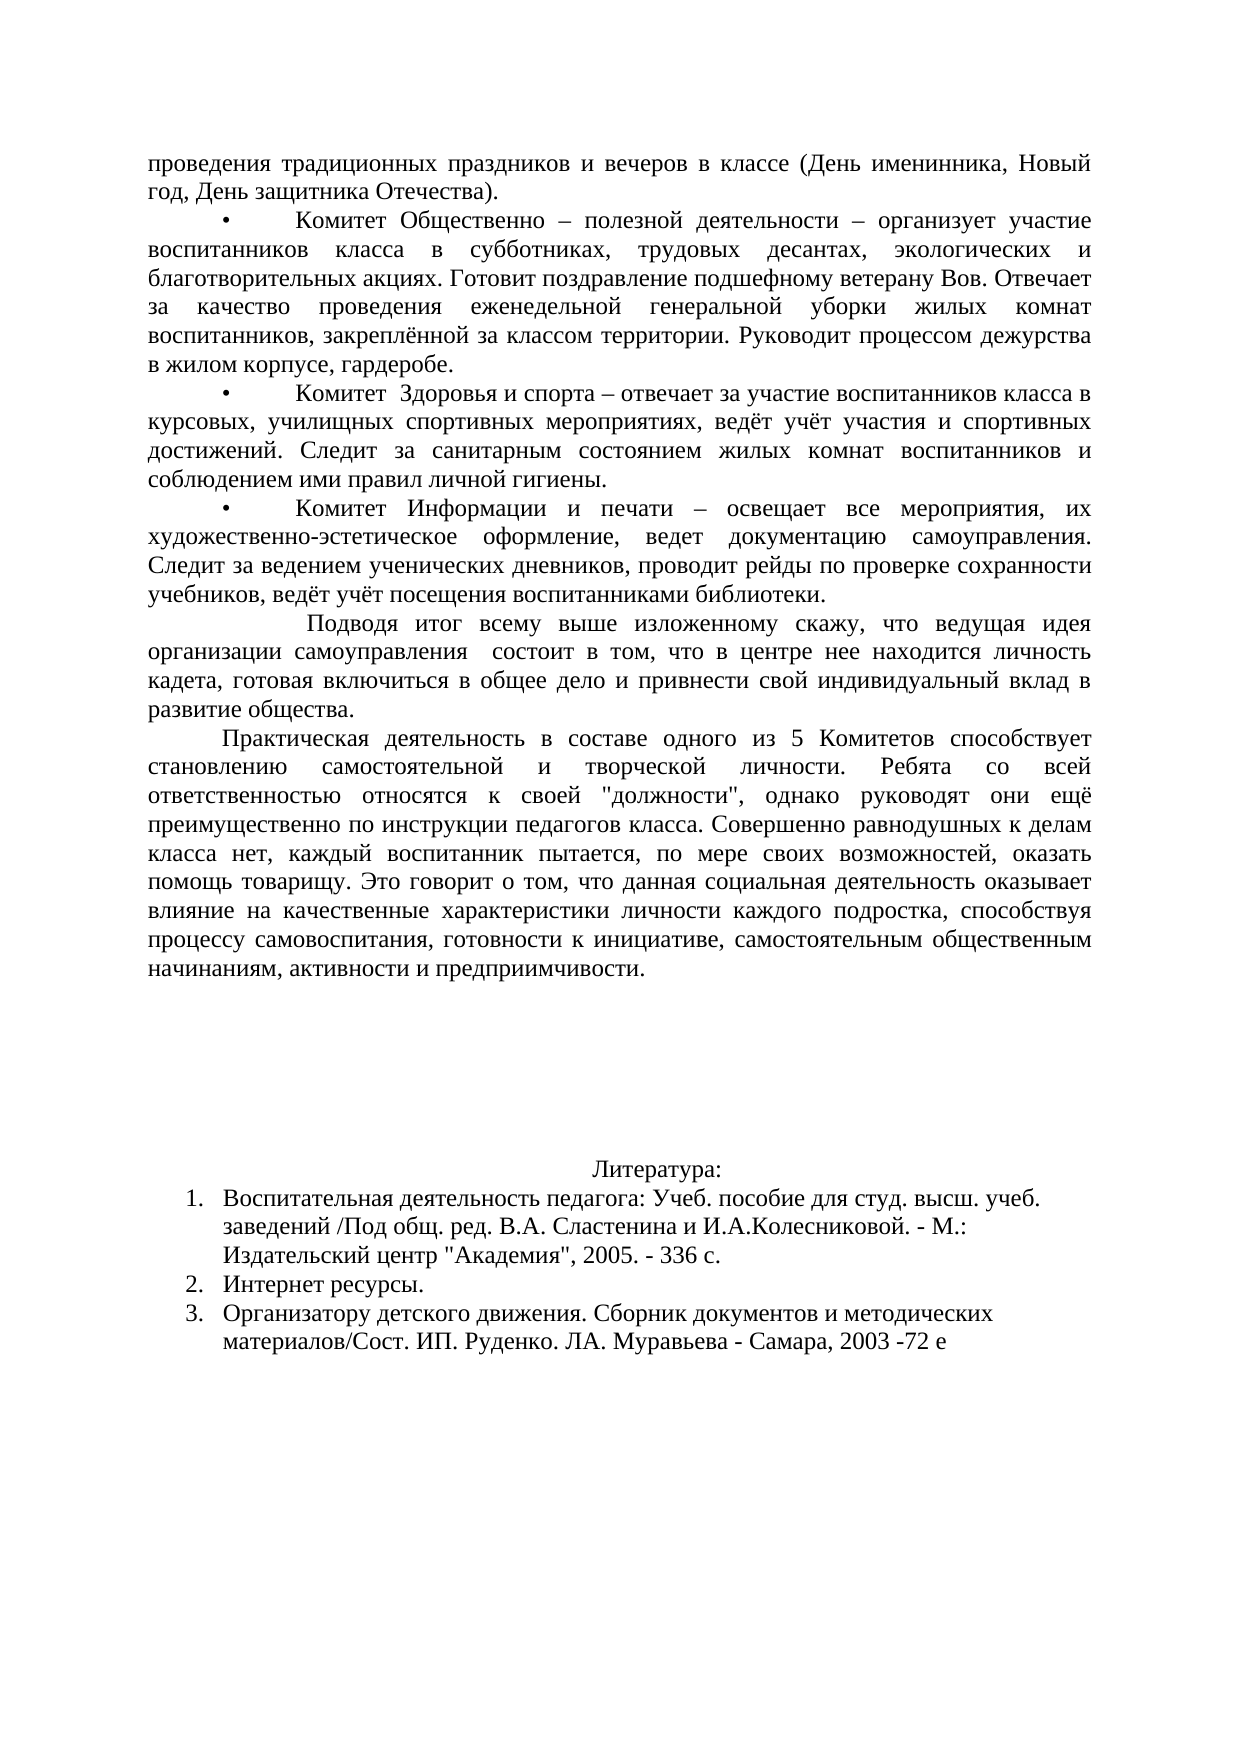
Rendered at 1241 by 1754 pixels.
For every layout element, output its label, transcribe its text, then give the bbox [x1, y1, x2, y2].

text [148, 148, 1092, 205]
list Организатору детского движения. Сборник документов и методических материалов/Сост. ИП. Руденко. ЛА. Муравьева - Самара, 2003 -72 е [185, 1298, 1092, 1355]
text • Комитет Информации и печати – освещает все мероприятия, их художественно-эстетическое оформление, ведет документацию самоуправления. Следит за ведением ученических дневников, проводит рейды по проверке сохранности учебников, ведёт учёт посещения воспитанниками библиотеки. [148, 493, 1092, 608]
text Подводя итог всему выше изложенному скажу, что ведущая идея организации самоуправления состоит в том, что в центре нее находится личность кадета, готовая включиться в общее дело и привнести свой индивидуальный вклад в развитие общества. [148, 608, 1092, 723]
list Воспитательная деятельность педагога: Учеб. пособие для студ. высш. учеб. заведений /Под общ. ред. В.А. Сластенина и И.А.Колесниковой. - М.: Издательский центр "Академия", 2005. - 336 с. [185, 1183, 1092, 1269]
text • Комитет Здоровья и спорта – отвечает за участие воспитанников класса в курсовых, училищных спортивных мероприятиях, ведёт учёт участия и спортивных достижений. Следит за санитарным состоянием жилых комнат воспитанников и соблюдением ими правил личной гигиены. [148, 378, 1092, 493]
list Интернет ресурсы. [185, 1269, 1092, 1298]
text Литература: [148, 1154, 1092, 1183]
text Практическая деятельность в составе одного из 5 Комитетов способствует становлению самостоятельной и творческой личности. Ребята со всей ответственностью относятся к своей "должности", однако руководят они ещё преимущественно по инструкции педагогов класса. Совершенно равнодушных к делам класса нет, каждый воспитанник пытается, по мере своих возможностей, оказать помощь товарищу. Это говорит о том, что данная социальная деятельность оказывает влияние на качественные характеристики личности каждого подростка, способствуя процессу самовоспитания, готовности к инициативе, самостоятельным общественным начинаниям, активности и предприимчивости. [148, 723, 1092, 981]
text • Комитет Общественно – полезной деятельности – организует участие воспитанников класса в субботниках, трудовых десантах, экологических и благотворительных акциях. Готовит поздравление подшефному ветерану Вов. Отвечает за качество проведения еженедельной генеральной уборки жилых комнат воспитанников, закреплённой за классом территории. Руководит процессом дежурства в жилом корпусе, гардеробе. [148, 205, 1092, 378]
